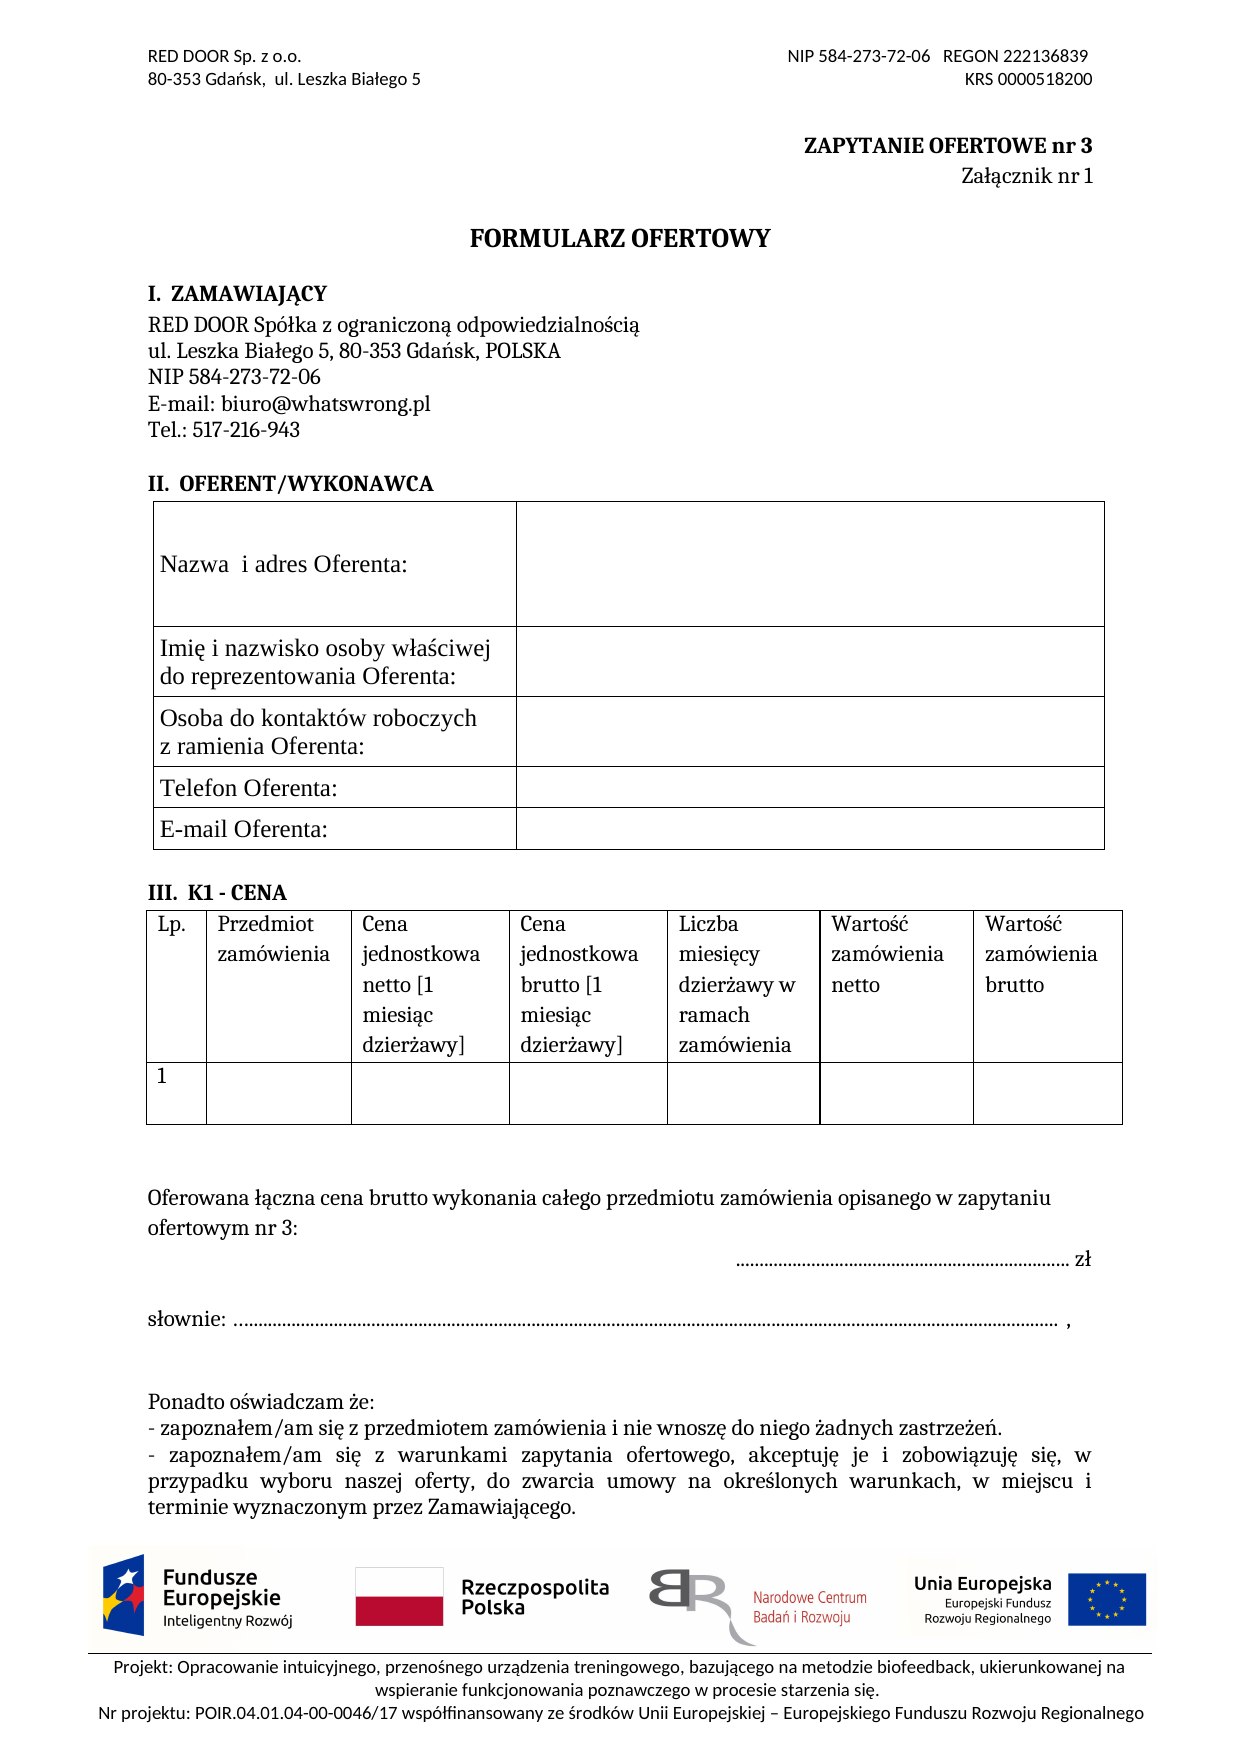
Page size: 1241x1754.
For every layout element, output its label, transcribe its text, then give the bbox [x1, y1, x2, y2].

table_cell [517, 767, 1104, 807]
text ZAPYTANIE OFERTOWE nr 3 [148, 133, 1093, 159]
table_cell [207, 1063, 351, 1123]
table_header Przedmiot zamówienia [207, 911, 351, 1062]
table_cell Telefon Oferenta: [154, 767, 516, 807]
table_cell Osoba do kontaktów roboczych z ramienia Oferenta: [154, 697, 516, 766]
table_cell [974, 1063, 1122, 1123]
text ....................................................................... zł [148, 1245, 1093, 1272]
text Załącznik nr 1 [148, 163, 1093, 189]
table_header [517, 502, 1104, 626]
text słownie: …............................................................................................................................................................................ , [148, 1306, 1093, 1332]
text - zapoznałem/am się z przedmiotem zamówienia i nie wnoszę do niego żadnych zastrzeżeń. [148, 1415, 1093, 1441]
table_cell [668, 1063, 819, 1123]
text E-mail: biuro@whatswrong.pl [148, 391, 1093, 417]
table_cell [510, 1063, 667, 1123]
table_cell [517, 697, 1104, 766]
text RED DOOR Spółka z ograniczoną odpowiedzialnością [148, 311, 1093, 338]
text Tel.: 517-216-943 [148, 417, 1093, 443]
picture [88, 1545, 1158, 1653]
table_header Wartość zamówienia netto [821, 911, 973, 1062]
table_cell [517, 808, 1104, 848]
text FORMULARZ OFERTOWY [148, 223, 1093, 255]
table_header Lp. [147, 911, 206, 1062]
text Oferowana łączna cena brutto wykonania całego przedmiotu zamówienia opisanego w zapytaniu ofertowym nr 3: [148, 1185, 1093, 1241]
table_header Cena jednostkowa netto [1 miesiąc dzierżawy] [352, 911, 509, 1062]
text NIP 584-273-72-06 [148, 364, 1093, 391]
table_header Liczba miesięcy dzierżawy w ramach zamówienia [668, 911, 819, 1062]
table_cell 1 [147, 1063, 206, 1123]
text I. ZAMAWIAJĄCY [148, 281, 1093, 308]
text II. OFERENT/WYKONAWCA [148, 471, 1093, 497]
table_cell [517, 627, 1104, 696]
table_cell Imię i nazwisko osoby właściwej do reprezentowania Oferenta: [154, 627, 516, 696]
table_header Cena jednostkowa brutto [1 miesiąc dzierżawy] [510, 911, 667, 1062]
table_header Wartość zamówienia brutto [974, 911, 1122, 1062]
table_header Nazwa i adres Oferenta: [154, 502, 516, 626]
text ul. Leszka Białego 5, 80-353 Gdańsk, POLSKA [148, 338, 1093, 364]
table_cell [352, 1063, 509, 1123]
table_cell [821, 1063, 973, 1123]
text - zapoznałem/am się z warunkami zapytania ofertowego, akceptuję je i zobowiązuję się, w przypadku wyboru naszej oferty, do zwarcia umowy na określonych warunkach, w miejscu i terminie wyznaczonym przez Zamawiającego. [148, 1441, 1093, 1520]
text III. K1 - CENA [148, 880, 1093, 906]
text Ponadto oświadczam że: [148, 1389, 1093, 1415]
table_cell E-mail Oferenta: [154, 808, 516, 848]
